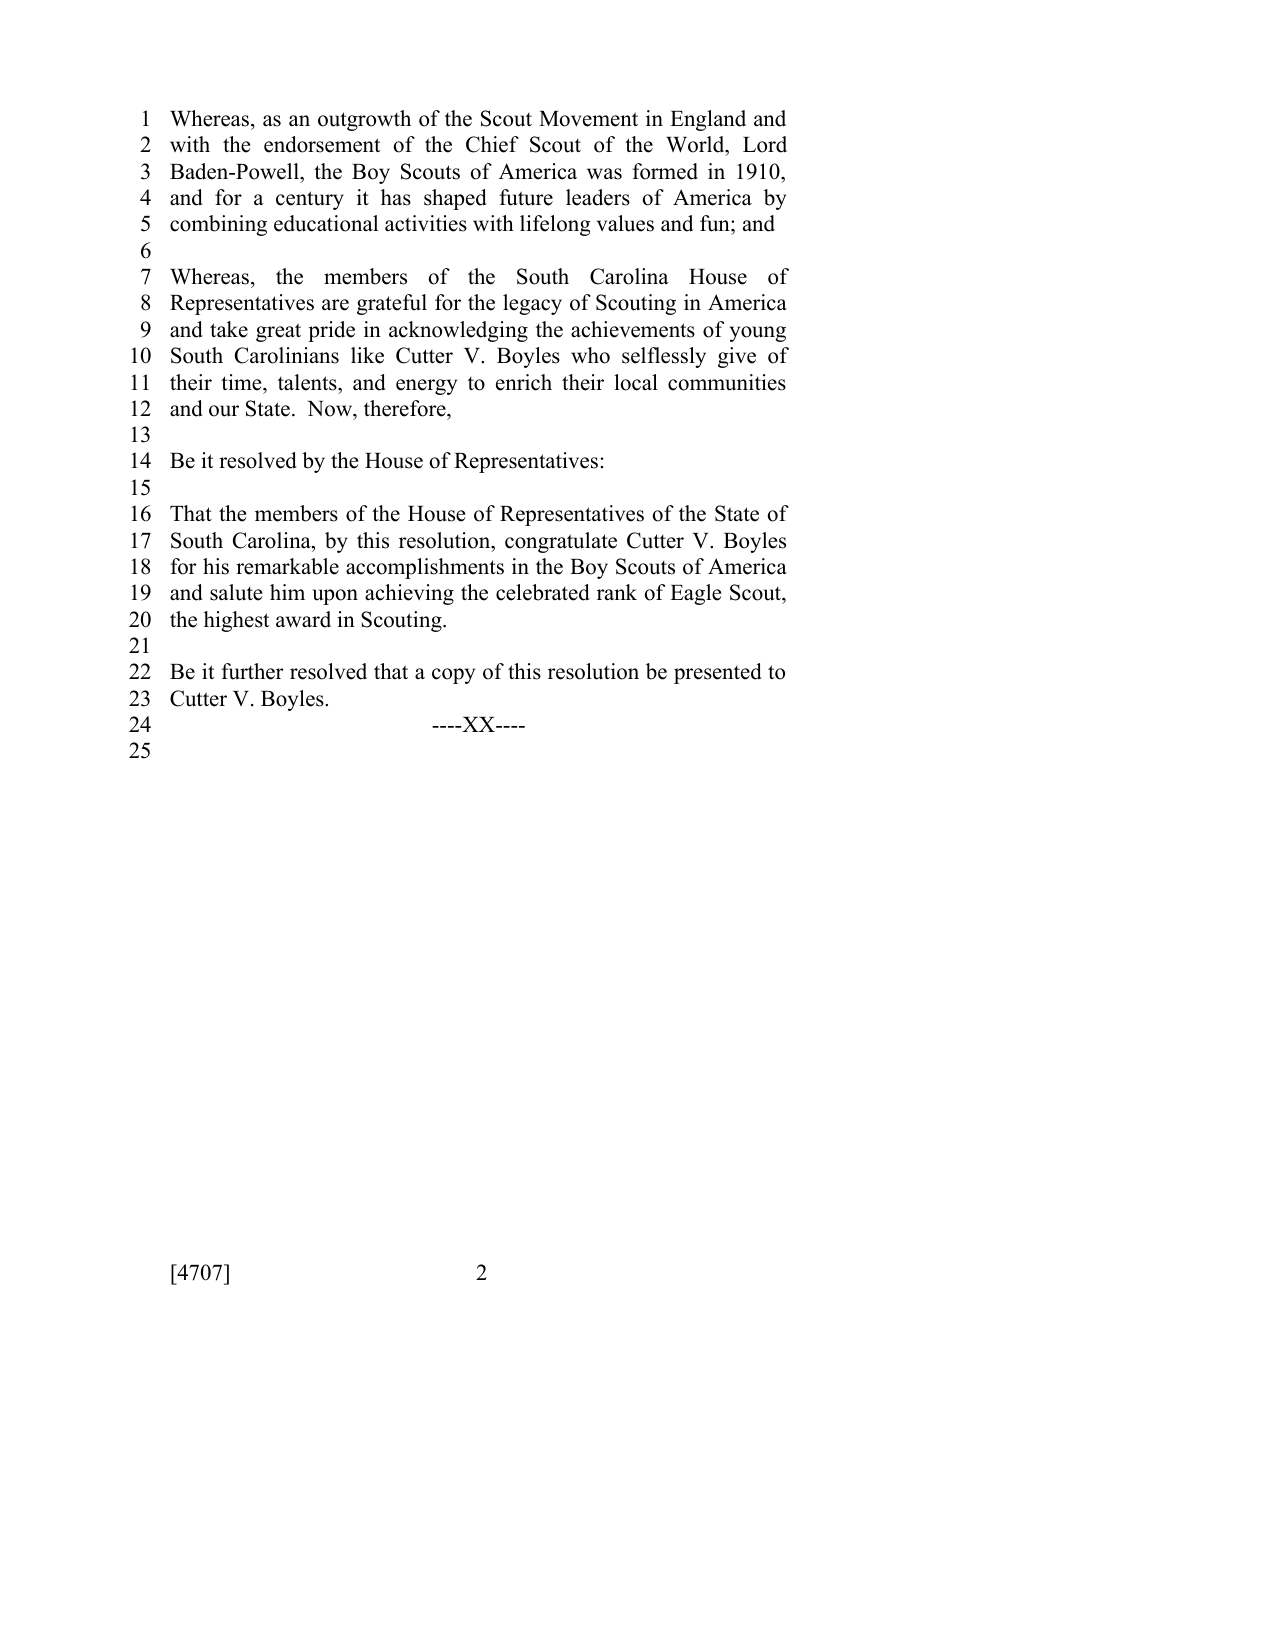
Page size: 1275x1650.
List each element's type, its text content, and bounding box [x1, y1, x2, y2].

text Be it further resolved that a copy of this resolution be presented to Cutter V. Boyles. [169, 658, 787, 711]
text Whereas, the members of the South Carolina House of Representatives are grateful for the legacy of Scouting in America and take great pride in acknowledging the achievements of young South Carolinians like Cutter V. Boyles who selflessly give of their time, talents, and energy to enrich their local communities and our State. Now, therefore, [169, 263, 787, 421]
text Be it resolved by the House of Representatives: [169, 448, 787, 474]
text Whereas, as an outgrowth of the Scout Movement in England and with the endorsement of the Chief Scout of the World, Lord Baden-Powell, the Boy Scouts of America was formed in 1910, and for a century it has shaped future leaders of America by combining educational activities with lifelong values and fun; and [169, 105, 787, 237]
text That the members of the House of Representatives of the State of South Carolina, by this resolution, congratulate Cutter V. Boyles for his remarkable accomplishments in the Boy Scouts of America and salute him upon achieving the celebrated rank of Eagle Scout, the highest award in Scouting. [169, 500, 787, 632]
text ----XX---- [169, 711, 787, 737]
